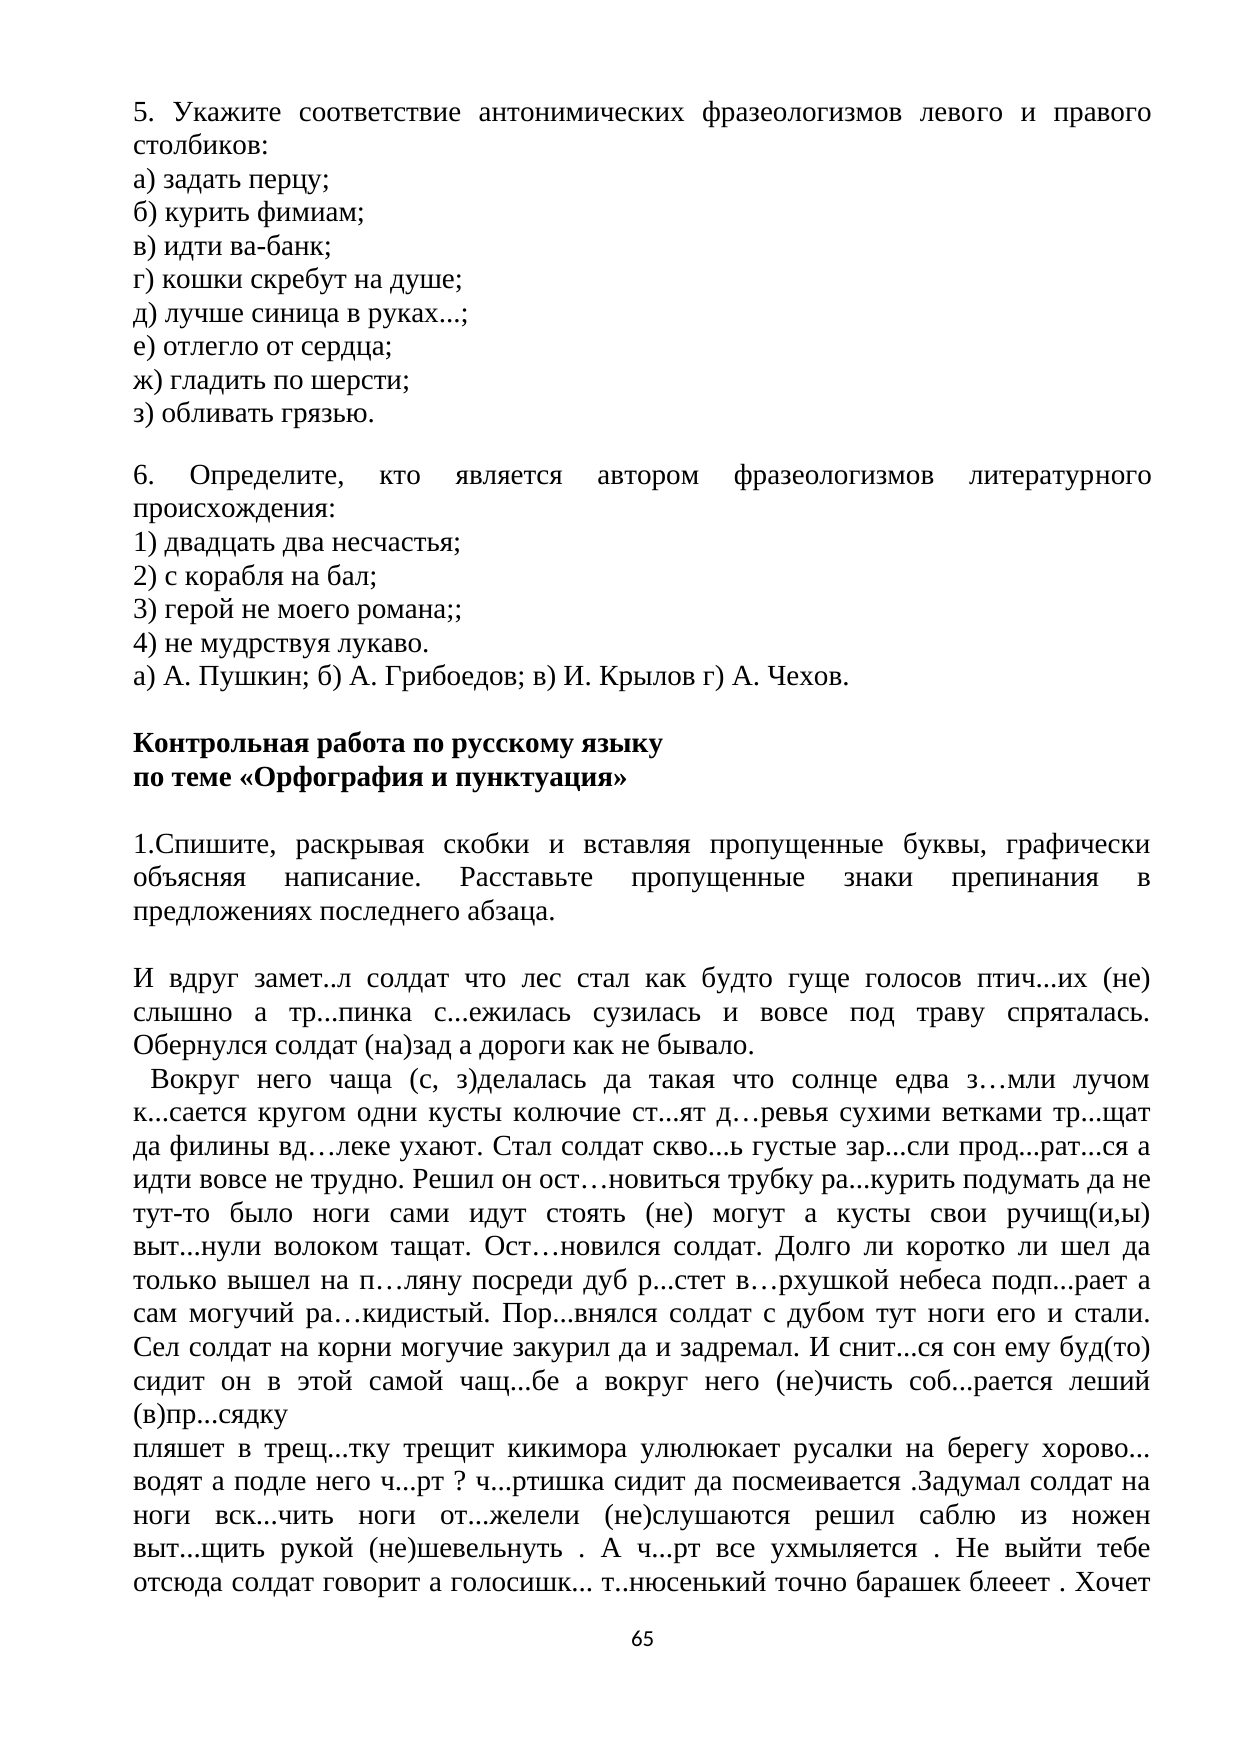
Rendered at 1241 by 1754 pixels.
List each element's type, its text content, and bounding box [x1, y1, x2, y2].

text б) курить фимиам; [133, 194, 1152, 228]
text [133, 1430, 1152, 1597]
text е) отлегло от сердца; [133, 328, 1152, 362]
text г) кошки скребут на душе; [133, 261, 1152, 295]
text 1) двадцать два несчастья; [133, 524, 1152, 558]
text 4) не мудрствуя лукаво. [133, 625, 1152, 658]
text а) А. Пушкин; б) А. Грибоедов; в) И. Крылов г) А. Чехов. [133, 658, 1152, 692]
text по теме «Орфография и пунктуация» [133, 759, 1152, 792]
text з) обливать грязью. [133, 396, 1152, 429]
text ж) гладить по шерсти; [133, 362, 1152, 396]
text 1.Спишите, раскрывая скобки и вставляя пропущенные буквы, графически объясняя написание. Расставьте пропущенные знаки препинания в предложениях последнего абзаца. [133, 826, 1152, 927]
text Вокруг него чаща (с, з)делалась да такая что солнце едва з…мли лучом к...сается кругом одни кусты колючие ст...ят д…ревья сухими ветками тр...щат да филины вд…леке ухают. Стал солдат скво...ь густые зар...сли прод...рат...ся а идти вовсе не трудно. Решил он ост…новиться трубку ра...курить подумать да не тут-то было ноги сами идут стоять (не) могут а кусты свои ручищ(и,ы) выт...нули волоком тащат. Ост…новился солдат. Долго ли коротко ли шел да только вышел на п…ляну посреди дуб р...стет в…рхушкой небеса подп...рает а сам могучий ра…кидистый. Пор...внялся солдат с дубом тут ноги его и стали. Сел солдат на корни могучие закурил да и задремал. И снит...ся сон ему буд(то) сидит он в этой самой чащ...бе а вокруг него (не)чисть соб...рается леший (в)пр...сядку [133, 1061, 1152, 1430]
text 3) герой не моего романа;; [133, 591, 1152, 625]
text 2) с корабля на бал; [133, 558, 1152, 591]
text 6. Определите, кто является автором фразеологизмов литературного происхождения: [133, 457, 1152, 524]
text И вдруг замет..л солдат что лес стал как будто гуще голосов птич...их (не) слышно а тр...пинка с...ежилась сузилась и вовсе под траву спряталась. Обернулся солдат (на)зад а дороги как не бывало. [133, 960, 1152, 1061]
text д) лучше синица в руках...; [133, 295, 1152, 328]
text в) идти ва-банк; [133, 228, 1152, 261]
text Контрольная работа по русскому языку [133, 725, 1152, 759]
text а) задать перцу; [133, 161, 1152, 194]
text 5. Укажите соответствие антонимических фразеологизмов левого и правого столбиков: [133, 94, 1152, 161]
